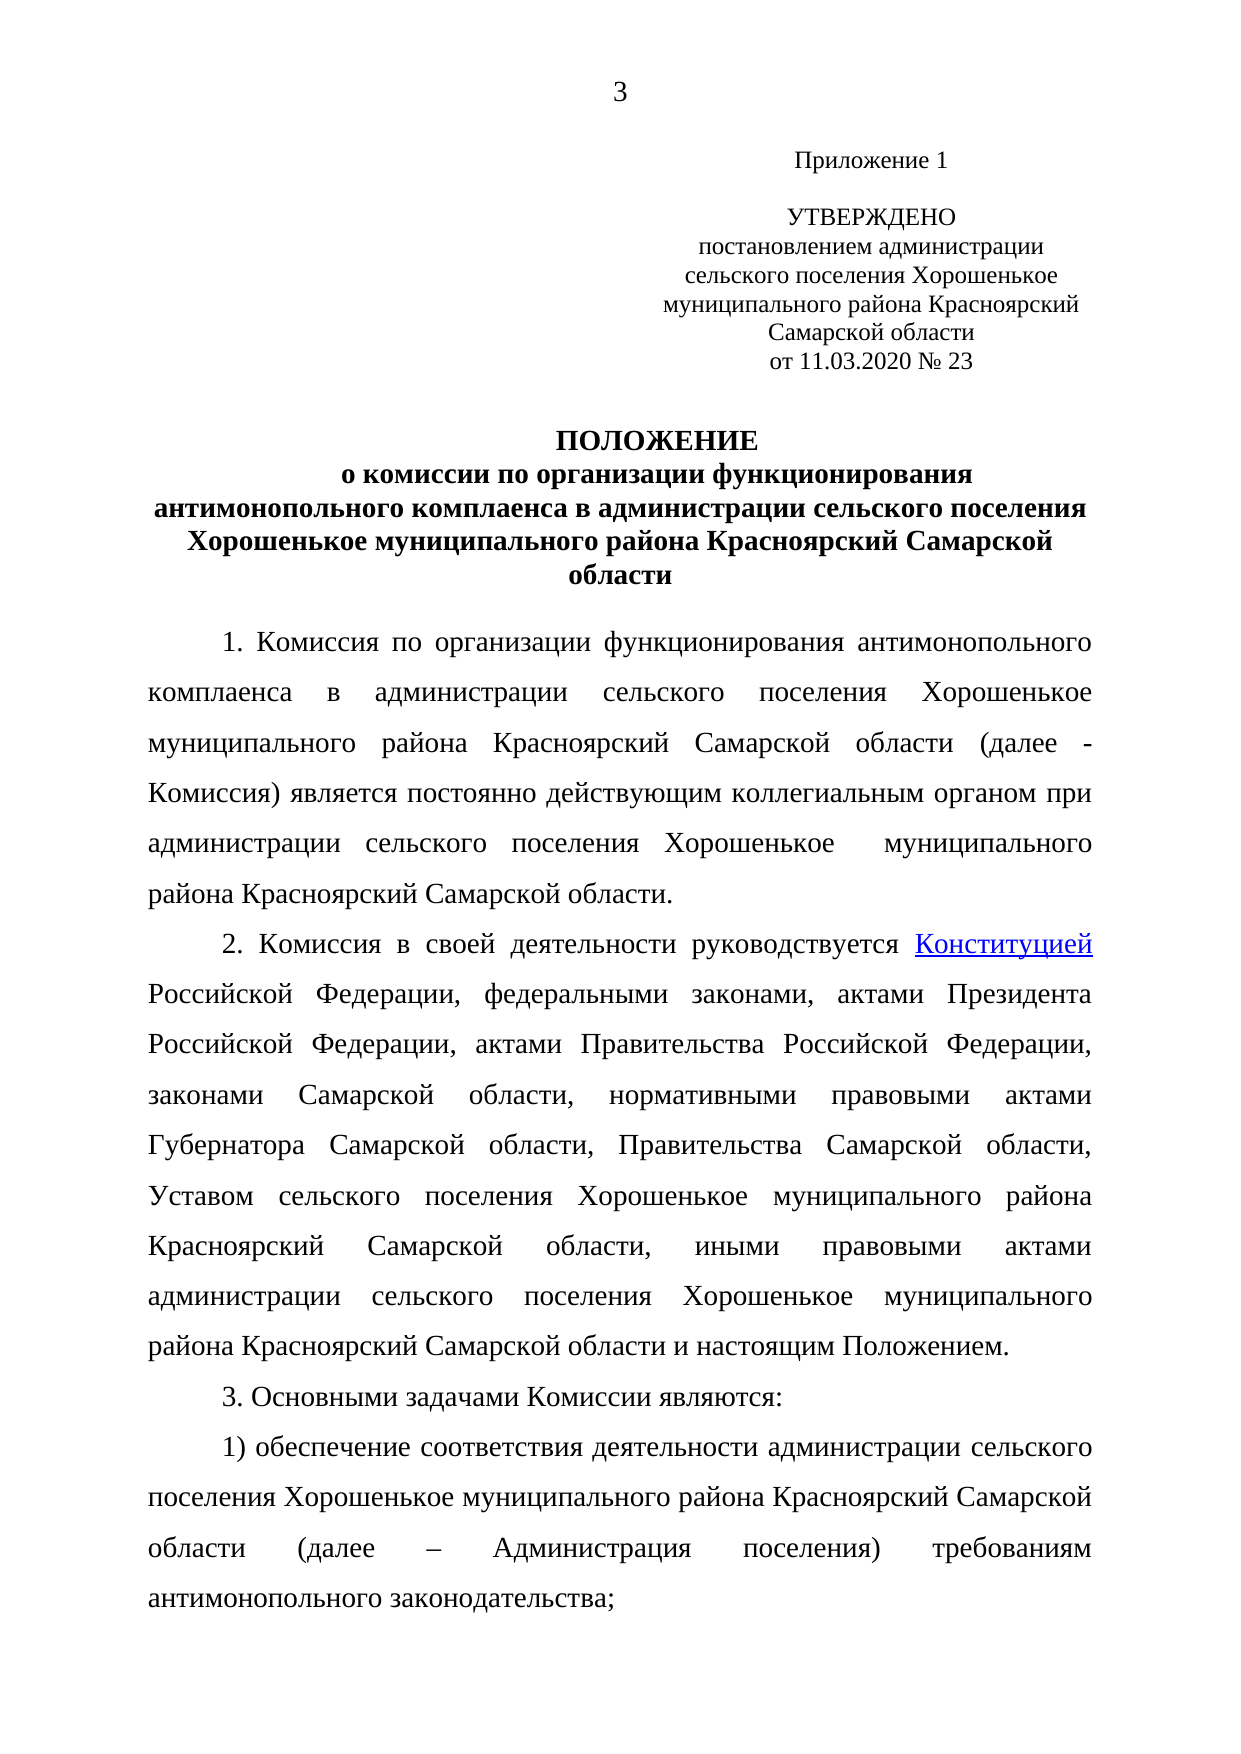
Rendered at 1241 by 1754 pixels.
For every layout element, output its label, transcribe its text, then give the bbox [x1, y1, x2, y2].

text УТВЕРЖДЕНО [650, 202, 1092, 231]
text сельского поселения Хорошенькое [650, 260, 1092, 289]
text муниципального района Красноярский Самарской области [650, 289, 1092, 346]
text о комиссии по организации функционирования антимонопольного комплаенса в администрации сельского поселения Хорошенькое муниципального района Красноярский Самарской области [148, 456, 1092, 591]
text 1. Комиссия по организации функционирования антимонопольного комплаенса в администрации сельского поселения Хорошенькое муниципального района Красноярский Самарской области (далее - Комиссия) является постоянно действующим коллегиальным органом при администрации сельского поселения Хорошенькое муниципального района Красноярский Самарской области. [148, 624, 1092, 909]
text постановлением администрации [650, 231, 1092, 260]
text ПОЛОЖЕНИЕ [148, 423, 1092, 456]
text от 11.03.2020 № 23 [650, 346, 1092, 375]
text 1) обеспечение соответствия деятельности администрации сельского поселения Хорошенькое муниципального района Красноярский Самарской области (далее – Администрация поселения) требованиям антимонопольного законодательства; [148, 1429, 1092, 1614]
text 2. Комиссия в своей деятельности руководствуется Конституцией Российской Федерации, федеральными законами, актами Президента Российской Федерации, актами Правительства Российской Федерации, законами Самарской области, нормативными правовыми актами Губернатора Самарской области, Правительства Самарской области, Уставом сельского поселения Хорошенькое муниципального района Красноярский Самарской области, иными правовыми актами администрации сельского поселения Хорошенькое муниципального района Красноярский Самарской области и настоящим Положением. [148, 926, 1092, 1362]
text 3. Основными задачами Комиссии являются: [148, 1379, 1092, 1412]
text Приложение 1 [650, 141, 1092, 174]
